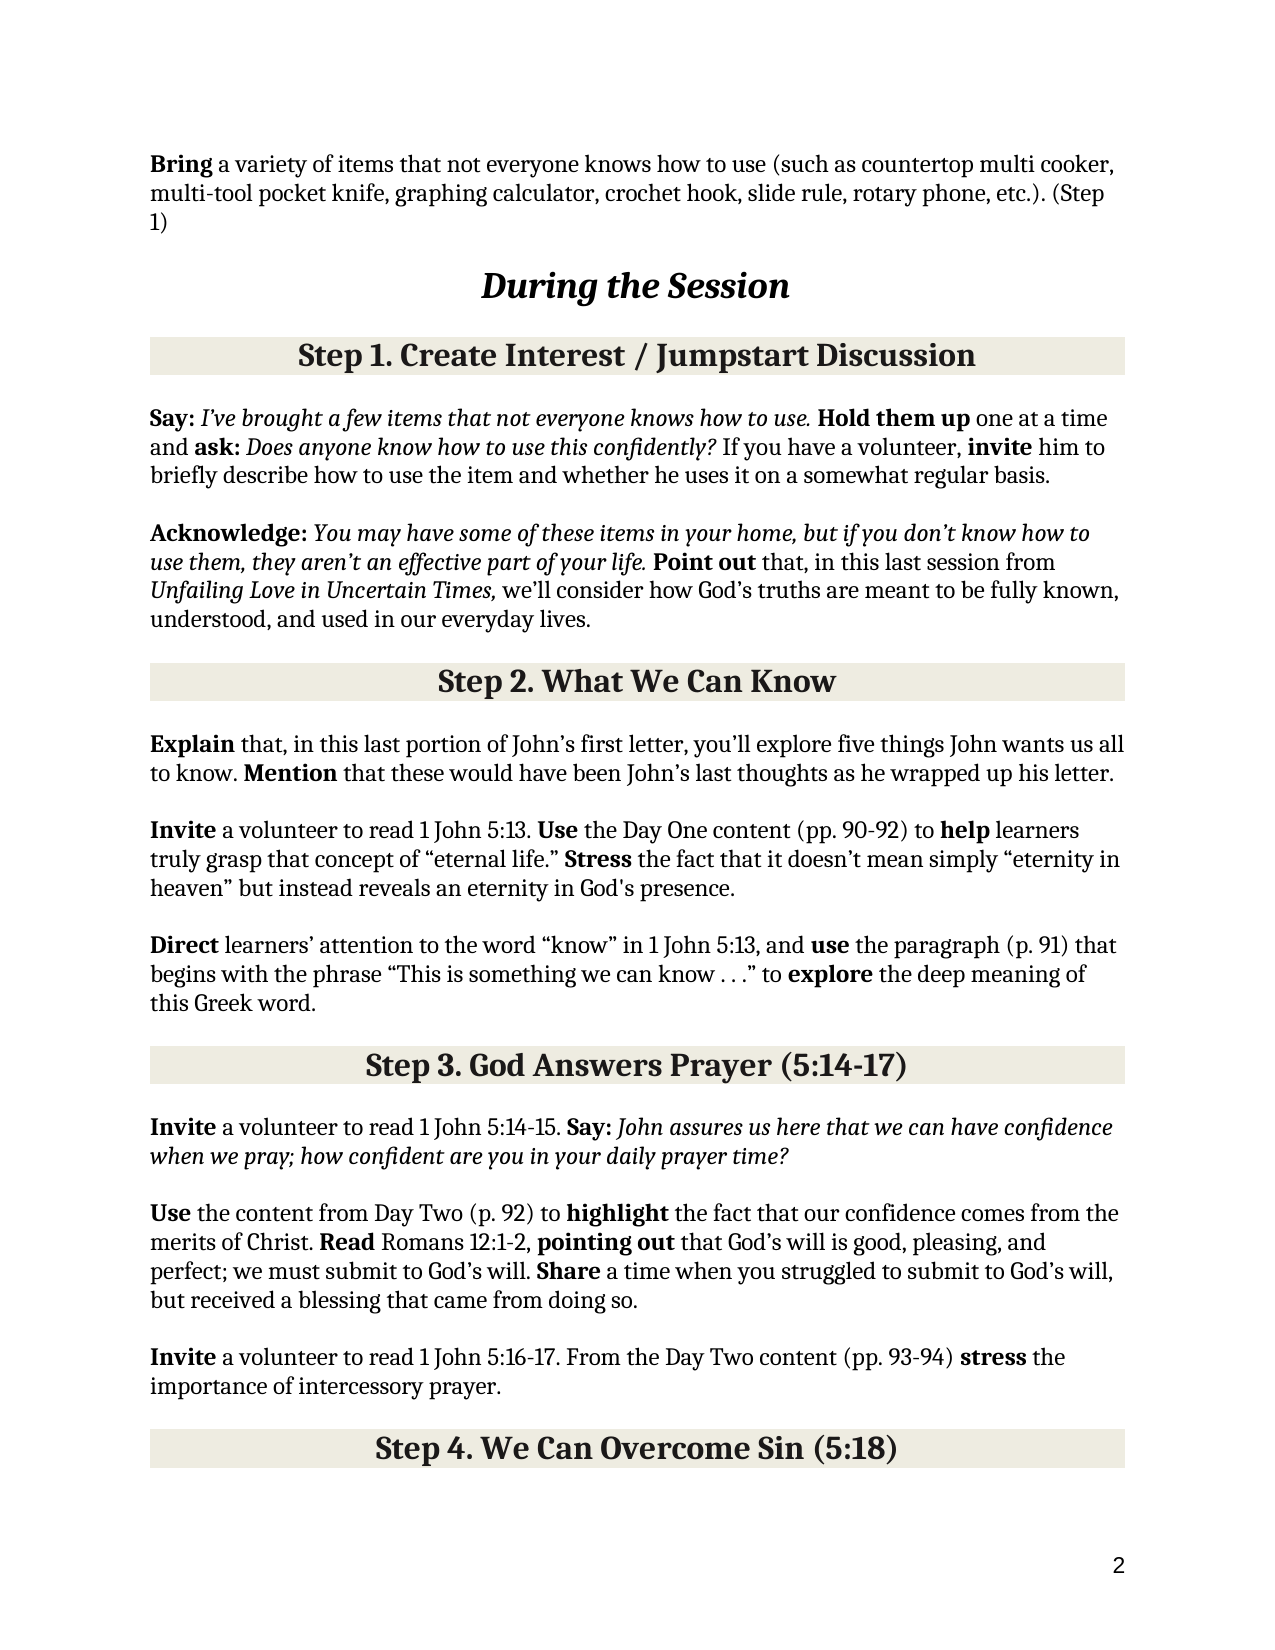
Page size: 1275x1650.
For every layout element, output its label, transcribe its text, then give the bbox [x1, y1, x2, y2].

list Say: I’ve brought a few items that not everyone knows how to use. Hold them up one at a time and ask: Does anyone know how to use this confidently? If you have a volunteer, invite him to briefly describe how to use the item and whether he uses it on a somewhat regular basis. [150, 404, 1125, 490]
list Direct learners’ attention to the word “know” in 1 John 5:13, and use the paragraph (p. 91) that begins with the phrase “This is something we can know . . .” to explore the deep meaning of this Greek word. [150, 931, 1125, 1017]
list Bring a variety of items that not everyone knows how to use (such as countertop multi cooker, multi-tool pocket knife, graphing calculator, crochet hook, slide rule, rotary phone, etc.). (Step 1) [150, 150, 1125, 236]
list Invite a volunteer to read 1 John 5:13. Use the Day One content (pp. 90-92) to help learners truly grasp that concept of “eternal life.” Stress the fact that it doesn’t mean simply “eternity in heaven” but instead reveals an eternity in God's presence. [150, 816, 1125, 902]
list Acknowledge: You may have some of these items in your home, but if you don’t know how to use them, they aren’t an effective part of your life. Point out that, in this last session from Unfailing Love in Uncertain Times, we’ll consider how God’s truths are meant to be fully known, understood, and used in our everyday lives. [150, 519, 1125, 634]
text During the Session [150, 265, 1125, 308]
text Step 4. We Can Overcome Sin (5:18) [150, 1429, 1125, 1468]
list Explain that, in this last portion of John’s first letter, you’ll explore five things John wants us all to know. Mention that these would have been John’s last thoughts as he wrapped up his letter. [150, 730, 1125, 787]
list Use the content from Day Two (p. 92) to highlight the fact that our confidence comes from the merits of Christ. Read Romans 12:1-2, pointing out that God’s will is good, pleasing, and perfect; we must submit to God’s will. Share a time when you struggled to submit to God’s will, but received a blessing that came from doing so. [150, 1199, 1125, 1314]
list Invite a volunteer to read 1 John 5:16-17. From the Day Two content (pp. 93-94) stress the importance of intercessory prayer. [150, 1343, 1125, 1401]
text Step 1. Create Interest / Jumpstart Discussion [150, 337, 1125, 375]
list Invite a volunteer to read 1 John 5:14-15. Say: John assures us here that we can have confidence when we pray; how confident are you in your daily prayer time? [150, 1113, 1125, 1171]
text Step 2. What We Can Know [150, 663, 1125, 701]
text Step 3. God Answers Prayer (5:14-17) [150, 1046, 1125, 1084]
